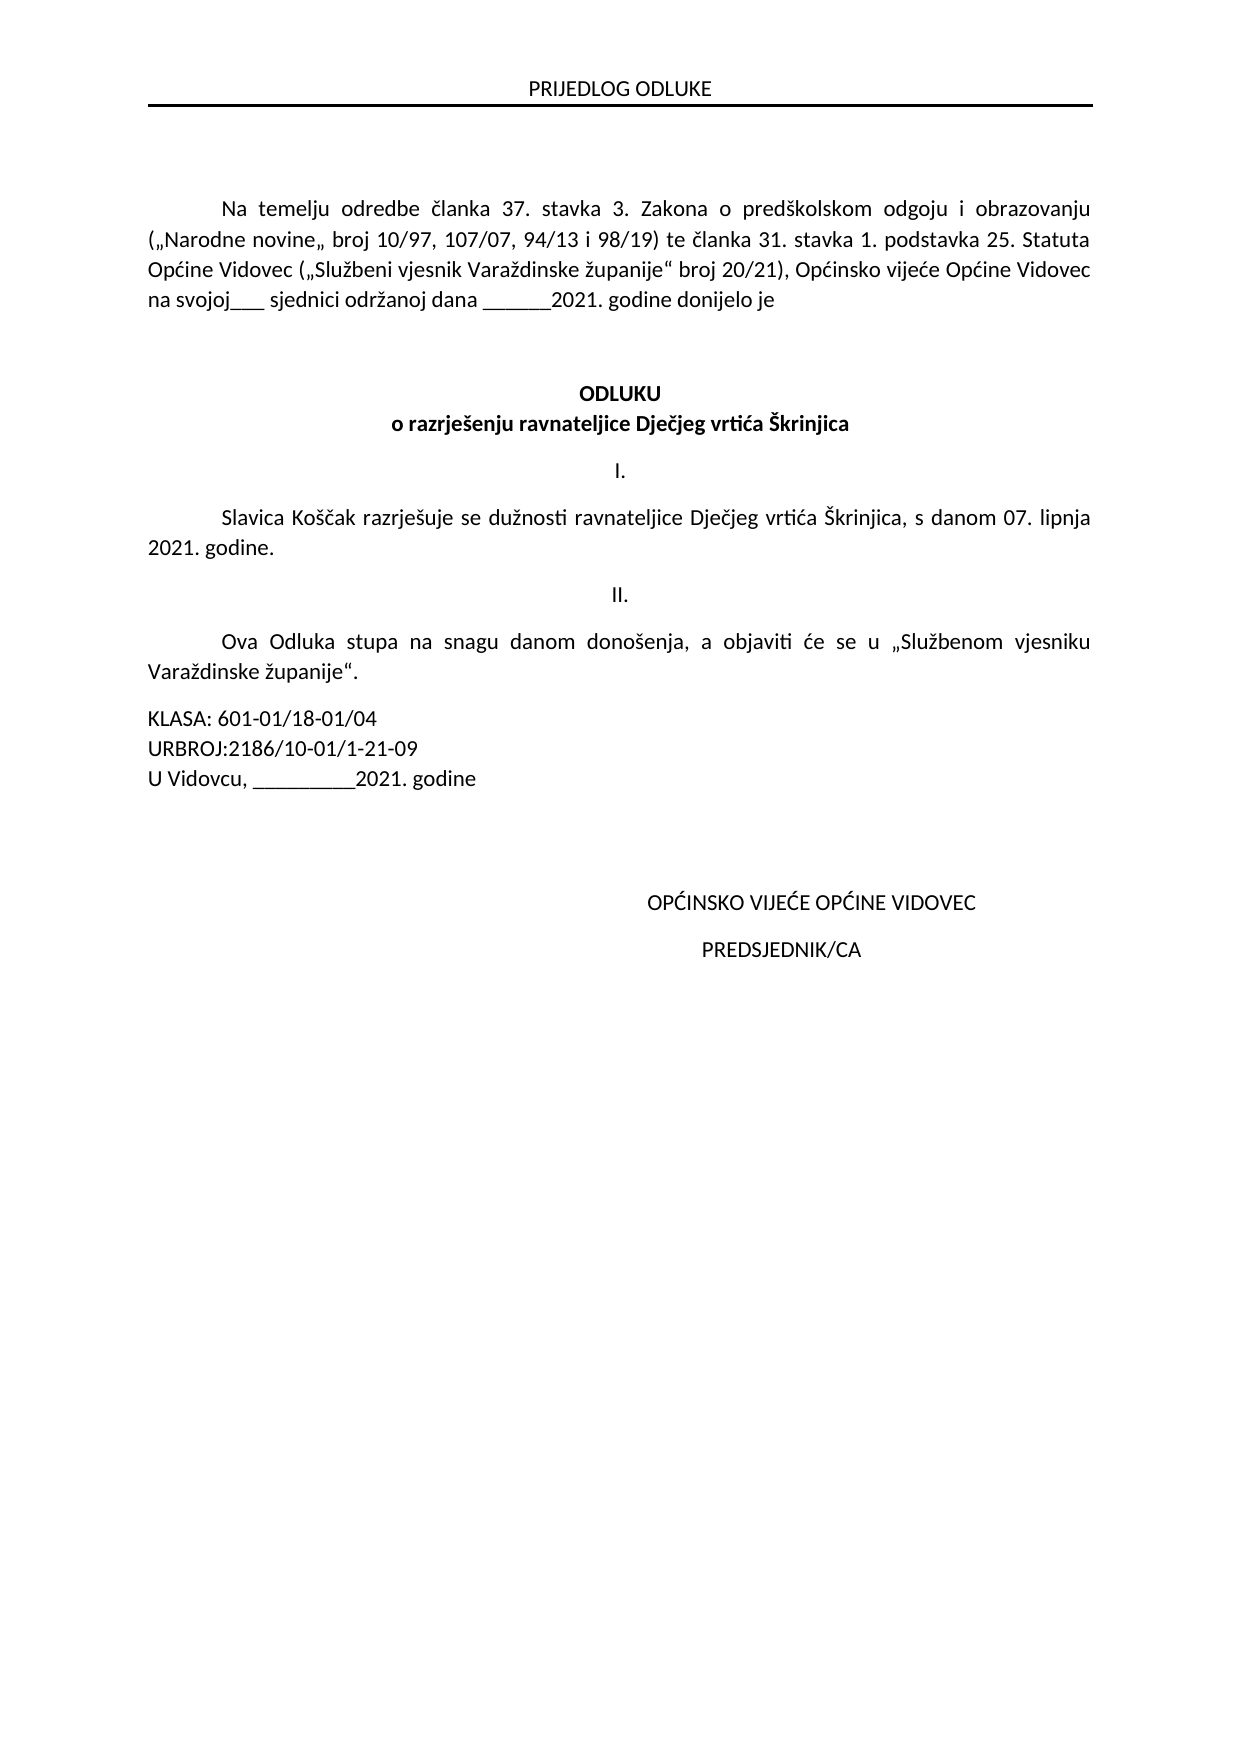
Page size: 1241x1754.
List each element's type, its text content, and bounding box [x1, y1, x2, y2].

text KLASA: 601-01/18-01/04 [148, 704, 1093, 732]
text Ova Odluka stupa na snagu danom donošenja, a objaviti će se u „Službenom vjesniku Varaždinske županije“. [148, 627, 1093, 685]
text Na temelju odredbe članka 37. stavka 3. Zakona o predškolskom odgoju i obrazovanju („Narodne novine„ broj 10/97, 107/07, 94/13 i 98/19) te članka 31. stavka 1. podstavka 25. Statuta Općine Vidovec („Službeni vjesnik Varaždinske županije“ broj 20/21), Općinsko vijeće Općine Vidovec na svojoj___ sjednici održanoj dana ______2021. godine donijelo je [148, 194, 1093, 313]
text I. [148, 456, 1093, 484]
text OPĆINSKO VIJEĆE OPĆINE VIDOVEC [148, 888, 1093, 916]
text URBROJ:2186/10-01/1-21-09 [148, 734, 1093, 762]
text PREDSJEDNIK/CA [148, 935, 1093, 963]
text ODLUKU o razrješenju ravnateljice Dječjeg vrtića Škrinjica [148, 379, 1093, 437]
text Slavica Koščak razrješuje se dužnosti ravnateljice Dječjeg vrtića Škrinjica, s danom 07. lipnja 2021. godine. [148, 503, 1093, 561]
text U Vidovcu, _________2021. godine [148, 764, 1093, 792]
text II. [148, 580, 1093, 608]
